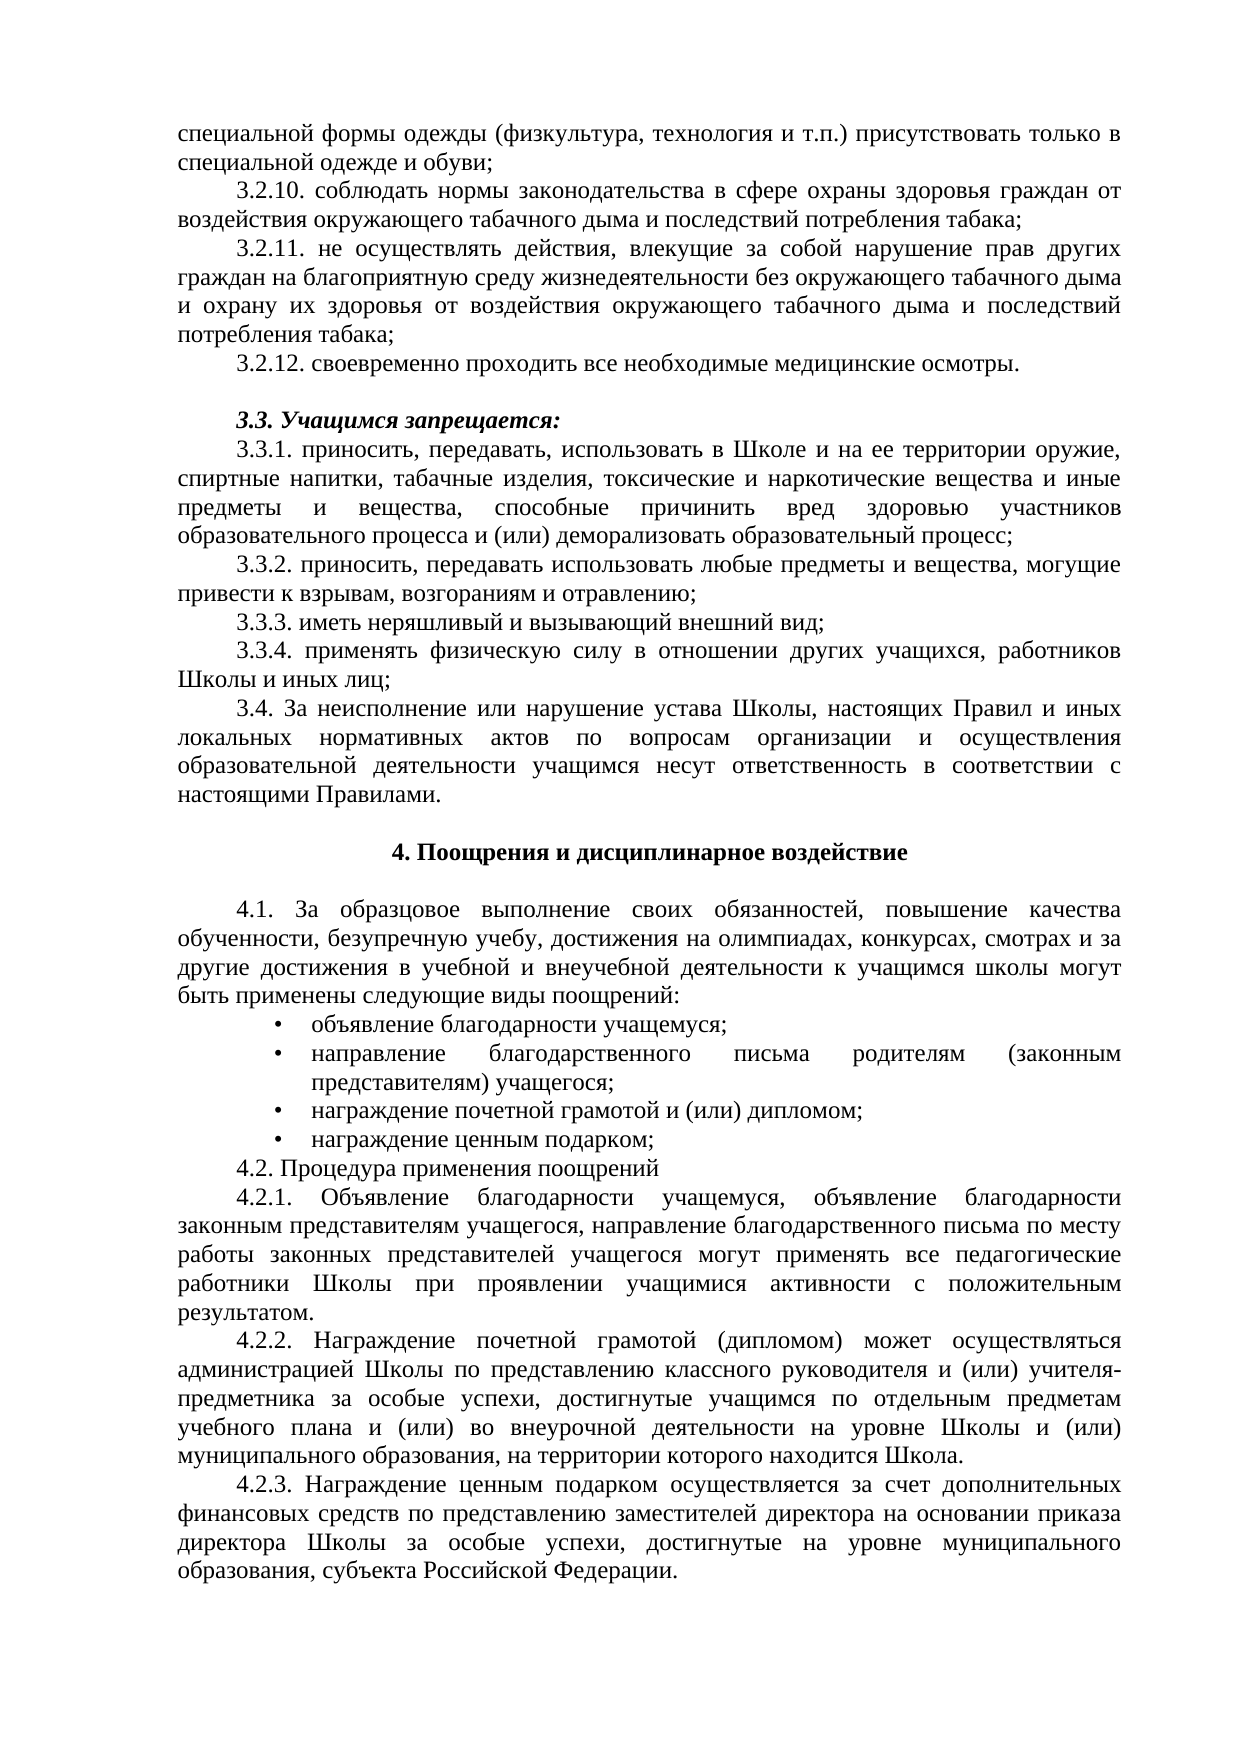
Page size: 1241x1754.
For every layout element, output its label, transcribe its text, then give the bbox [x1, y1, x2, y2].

text 3.3.1. приносить, передавать, использовать в Школе и на ее территории оружие, спиртные напитки, табачные изделия, токсические и наркотические вещества и иные предметы и вещества, способные причинить вред здоровью участников образовательного процесса и (или) деморализовать образовательный процесс; [177, 434, 1122, 549]
text 4.2. Процедура применения поощрений [177, 1153, 1122, 1182]
list объявление благодарности учащемуся; [274, 1009, 1122, 1038]
text 3.3.2. приносить, передавать использовать любые предметы и вещества, могущие привести к взрывам, возгораниям и отравлению; [177, 549, 1122, 607]
text 4. Поощрения и дисциплинарное воздействие [177, 837, 1122, 866]
text 3.2.11. не осуществлять действия, влекущие за собой нарушение прав других граждан на благоприятную среду жизнедеятельности без окружающего табачного дыма и охрану их здоровья от воздействия окружающего табачного дыма и последствий потребления табака; [177, 233, 1122, 348]
text 3.3.4. применять физическую силу в отношении других учащихся, работников Школы и иных лиц; [177, 636, 1122, 693]
text 4.2.1. Объявление благодарности учащемуся, объявление благодарности законным представителям учащегося, направление благодарственного письма по месту работы законных представителей учащегося могут применять все педагогические работники Школы при проявлении учащимися активности с положительным результатом. [177, 1182, 1122, 1326]
text 3.4. За неисполнение или нарушение устава Школы, настоящих Правил и иных локальных нормативных актов по вопросам организации и осуществления образовательной деятельности учащимся несут ответственность в соответствии с настоящими Правилами. [177, 693, 1122, 808]
text 3.3.3. иметь неряшливый и вызывающий внешний вид; [177, 607, 1122, 636]
text 4.2.2. Награждение почетной грамотой (дипломом) может осуществляться администрацией Школы по представлению классного руководителя и (или) учителя-предметника за особые успехи, достигнутые учащимся по отдельным предметам учебного плана и (или) во внеурочной деятельности на уровне Школы и (или) муниципального образования, на территории которого находится Школа. [177, 1326, 1122, 1469]
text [177, 118, 1122, 176]
text 3.2.12. своевременно проходить все необходимые медицинские осмотры. [177, 348, 1122, 377]
list награждение ценным подарком; [274, 1124, 1122, 1153]
list награждение почетной грамотой и (или) дипломом; [274, 1096, 1122, 1124]
text 3.2.10. соблюдать нормы законодательства в сфере охраны здоровья граждан от воздействия окружающего табачного дыма и последствий потребления табака; [177, 176, 1122, 233]
list направление благодарственного письма родителям (законным представителям) учащегося; [274, 1038, 1122, 1096]
text 4.1. За образцовое выполнение своих обязанностей, повышение качества обученности, безупречную учебу, достижения на олимпиадах, конкурсах, смотрах и за другие достижения в учебной и внеучебной деятельности к учащимся школы могут быть применены следующие виды поощрений: [177, 894, 1122, 1009]
text 4.2.3. Награждение ценным подарком осуществляется за счет дополнительных финансовых средств по представлению заместителей директора на основании приказа директора Школы за особые успехи, достигнутые на уровне муниципального образования, субъекта Российской Федерации. [177, 1469, 1122, 1584]
text 3.3. Учащимся запрещается: [177, 406, 1122, 434]
